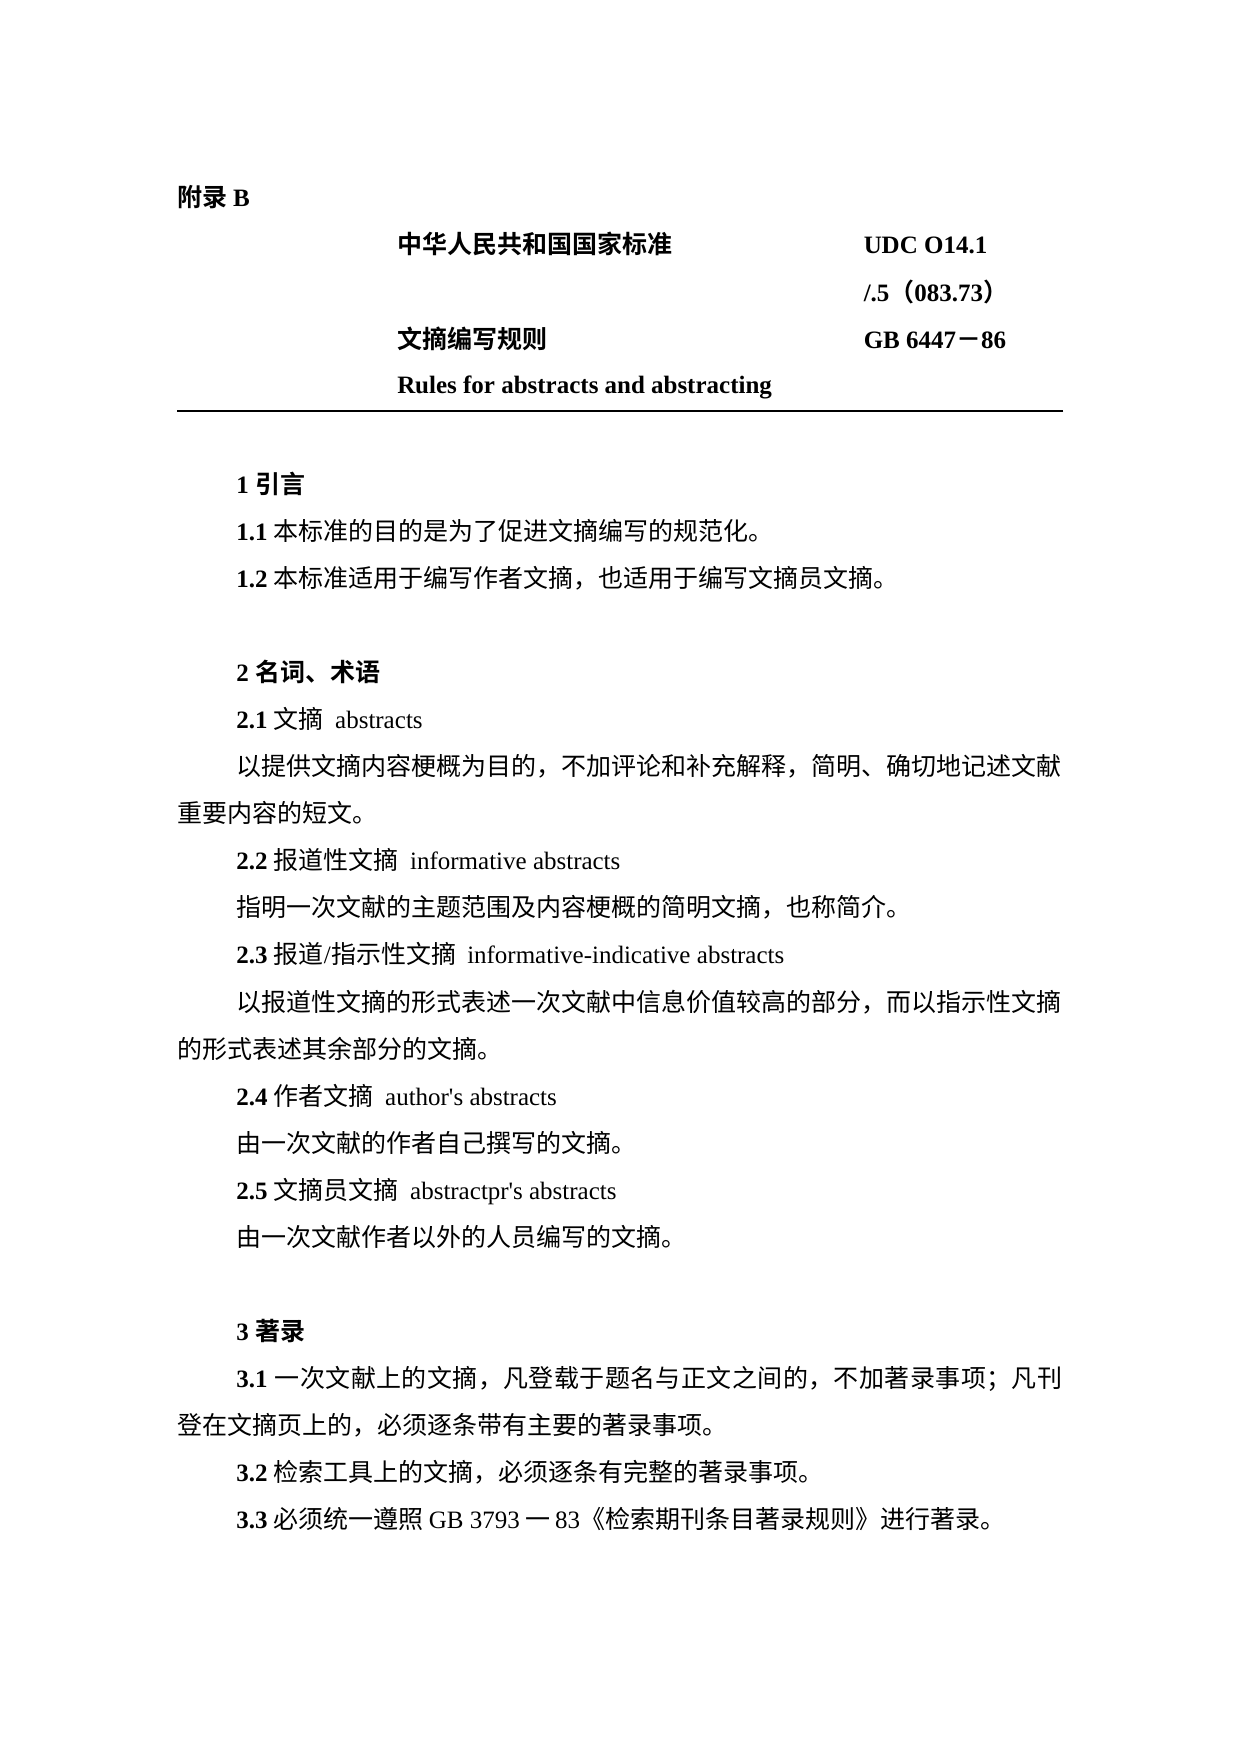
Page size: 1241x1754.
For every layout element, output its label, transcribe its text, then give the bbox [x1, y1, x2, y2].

text 2.5 文摘员文摘 abstractpr's abstracts [177, 1165, 1063, 1212]
text 2.3 报道/指示性文摘 informative-indicative abstracts [177, 929, 1063, 977]
text 由一次文献作者以外的人员编写的文摘。 [177, 1212, 1063, 1259]
text 1.1 本标准的目的是为了促进文摘编写的规范化。 [177, 506, 1063, 553]
text 1 引言 [177, 459, 1063, 506]
text 2 名词、术语 [177, 647, 1063, 694]
text 以提供文摘内容梗概为目的，不加评论和补充解释，简明、确切地记述文献重要内容的短文。 [177, 741, 1063, 835]
text Rules for abstracts and abstracting [177, 361, 1063, 410]
text /.5（083.73） [177, 267, 1063, 314]
text 3.1 一次文献上的文摘，凡登载于题名与正文之间的，不加著录事项；凡刊登在文摘页上的，必须逐条带有主要的著录事项。 [177, 1353, 1063, 1447]
text 2.1 文摘 abstracts [177, 694, 1063, 741]
text 以报道性文摘的形式表述一次文献中信息价值较高的部分，而以指示性文摘的形式表述其余部分的文摘。 [177, 977, 1063, 1071]
text 3.2 检索工具上的文摘，必须逐条有完整的著录事项。 [177, 1447, 1063, 1494]
text 文摘编写规则 GB 6447－86 [177, 314, 1063, 361]
text 2.4 作者文摘 author's abstracts [177, 1071, 1063, 1118]
text 3 著录 [177, 1306, 1063, 1353]
text 2.2 报道性文摘 informative abstracts [177, 835, 1063, 882]
text 附录 B [177, 172, 1063, 219]
text 指明一次文献的主题范围及内容梗概的简明文摘，也称简介。 [177, 882, 1063, 929]
text 1.2 本标准适用于编写作者文摘，也适用于编写文摘员文摘。 [177, 553, 1063, 600]
text 3.3 必须统一遵照GB 3793一83《检索期刊条目著录规则》进行著录。 [177, 1494, 1063, 1542]
text 中华人民共和国国家标准 UDC O14.1 [177, 219, 1063, 267]
text 由一次文献的作者自己撰写的文摘。 [177, 1118, 1063, 1165]
